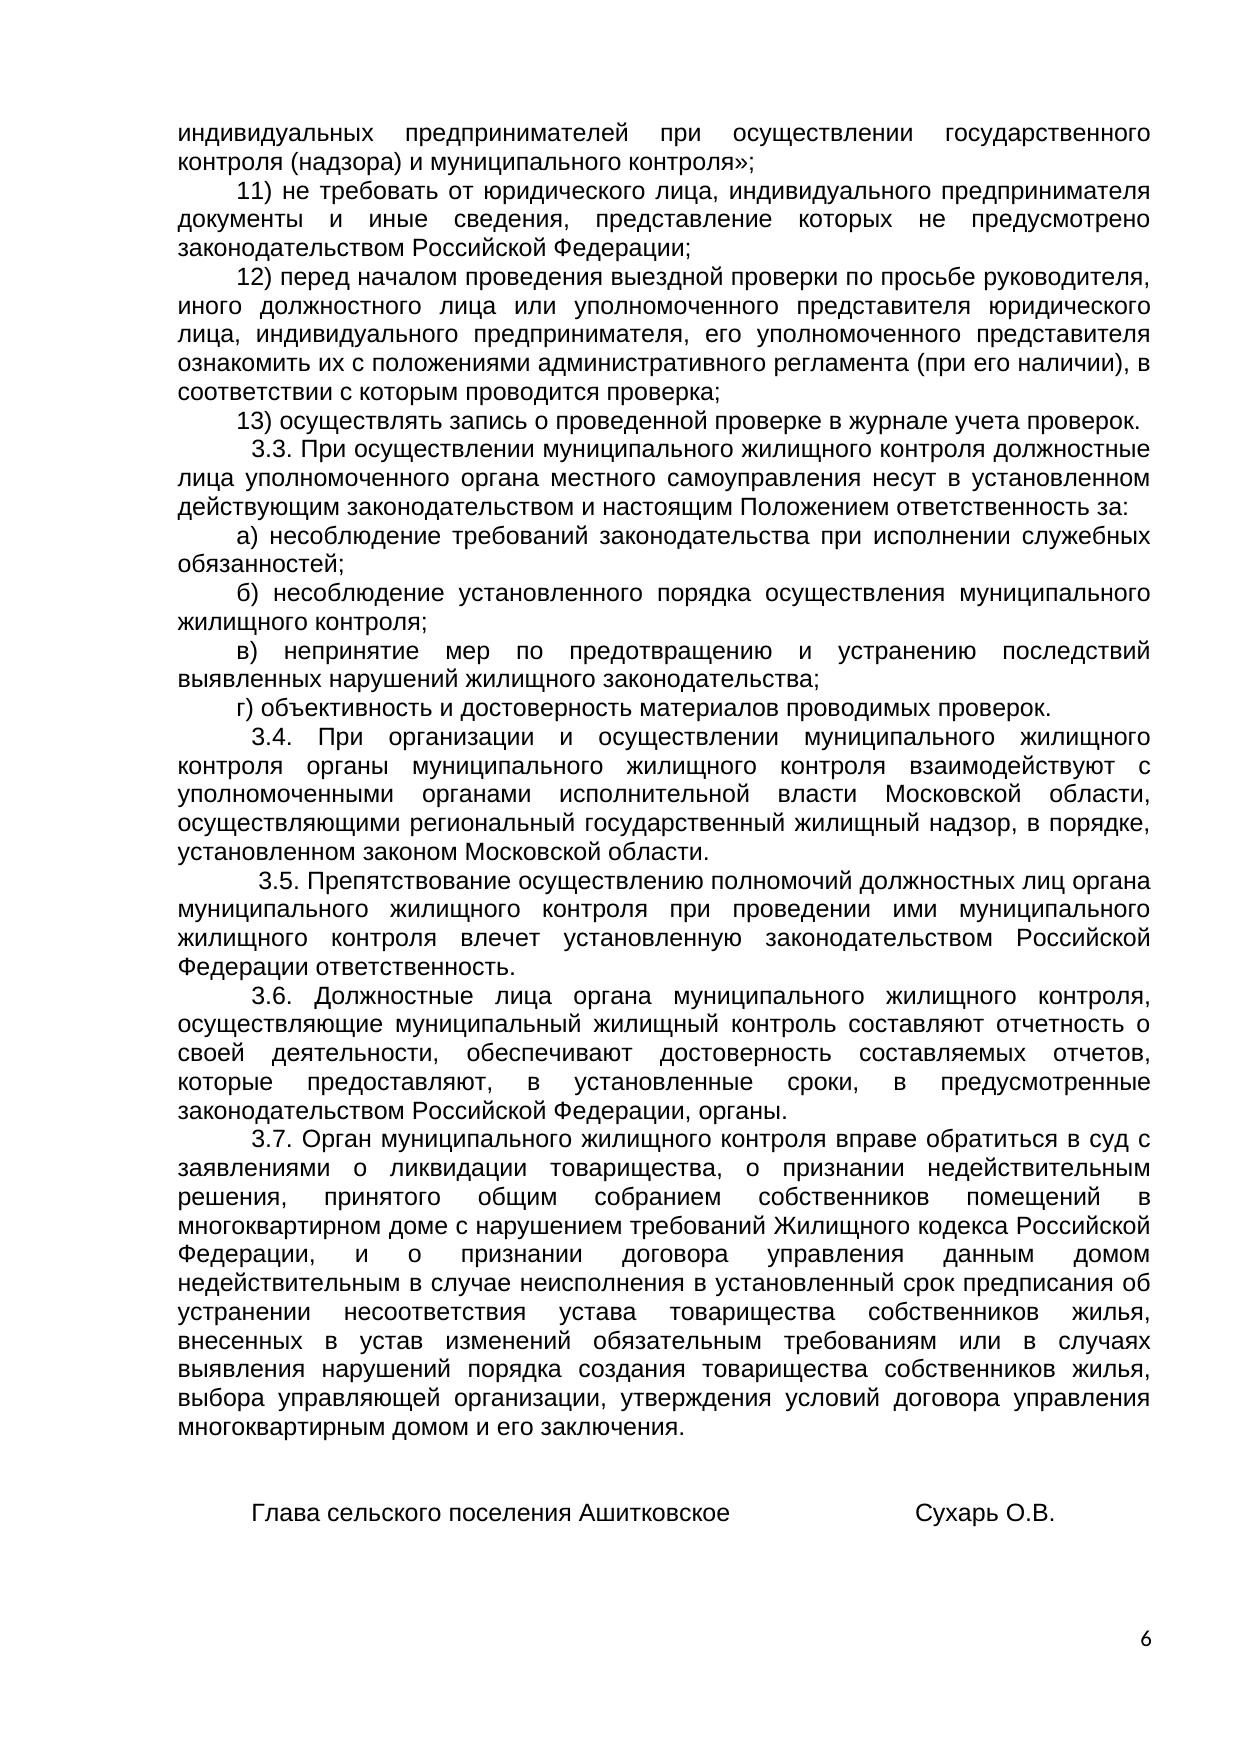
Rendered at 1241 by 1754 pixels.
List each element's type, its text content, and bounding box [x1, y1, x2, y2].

text 3.4. При организации и осуществлении муниципального жилищного контроля органы муниципального жилищного контроля взаимодействуют с уполномоченными органами исполнительной власти Московской области, осуществляющими региональный государственный жилищный надзор, в порядке, установленном законом Московской области. [177, 722, 1152, 866]
text 3.7. Орган муниципального жилищного контроля вправе обратиться в суд с заявлениями о ликвидации товарищества, о признании недействительным решения, принятого общим собранием собственников помещений в многоквартирном доме с нарушением требований Жилищного кодекса Российской Федерации, и о признании договора управления данным домом недействительным в случае неисполнения в установленный срок предписания об устранении несоответствия устава товарищества собственников жилья, внесенных в устав изменений обязательным требованиям или в случаях выявления нарушений порядка создания товарищества собственников жилья, выбора управляющей организации, утверждения условий договора управления многоквартирным домом и его заключения. [177, 1124, 1152, 1441]
text 3.3. При осуществлении муниципального жилищного контроля должностные лица уполномоченного органа местного самоуправления несут в установленном действующим законодательством и настоящим Положением ответственность за: [177, 434, 1152, 521]
text 3.5. Препятствование осуществлению полномочий должностных лиц органа муниципального жилищного контроля при проведении ими муниципального жилищного контроля влечет установленную законодательством Российской Федерации ответственность. [177, 866, 1152, 981]
text а) несоблюдение требований законодательства при исполнении служебных обязанностей; [177, 521, 1152, 578]
text б) несоблюдение установленного порядка осуществления муниципального жилищного контроля; [177, 578, 1152, 636]
text 12) перед началом проведения выездной проверки по просьбе руководителя, иного должностного лица или уполномоченного представителя юридического лица, индивидуального предпринимателя, его уполномоченного представителя ознакомить их с положениями административного регламента (при его наличии), в соответствии с которым проводится проверка; [177, 262, 1152, 406]
text 11) не требовать от юридического лица, индивидуального предпринимателя документы и иные сведения, представление которых не предусмотрено законодательством Российской Федерации; [177, 176, 1152, 262]
text 13) осуществлять запись о проведенной проверке в журнале учета проверок. [177, 406, 1152, 434]
text в) непринятие мер по предотвращению и устранению последствий выявленных нарушений жилищного законодательства; [177, 636, 1152, 693]
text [177, 118, 1152, 176]
text г) объективность и достоверность материалов проводимых проверок. [177, 693, 1152, 722]
text 3.6. Должностные лица органа муниципального жилищного контроля, осуществляющие муниципальный жилищный контроль составляют отчетность о своей деятельности, обеспечивают достоверность составляемых отчетов, которые предоставляют, в установленные сроки, в предусмотренные законодательством Российской Федерации, органы. [177, 981, 1152, 1124]
text Глава сельского поселения Ашитковское Сухарь О.В. [177, 1498, 1152, 1527]
